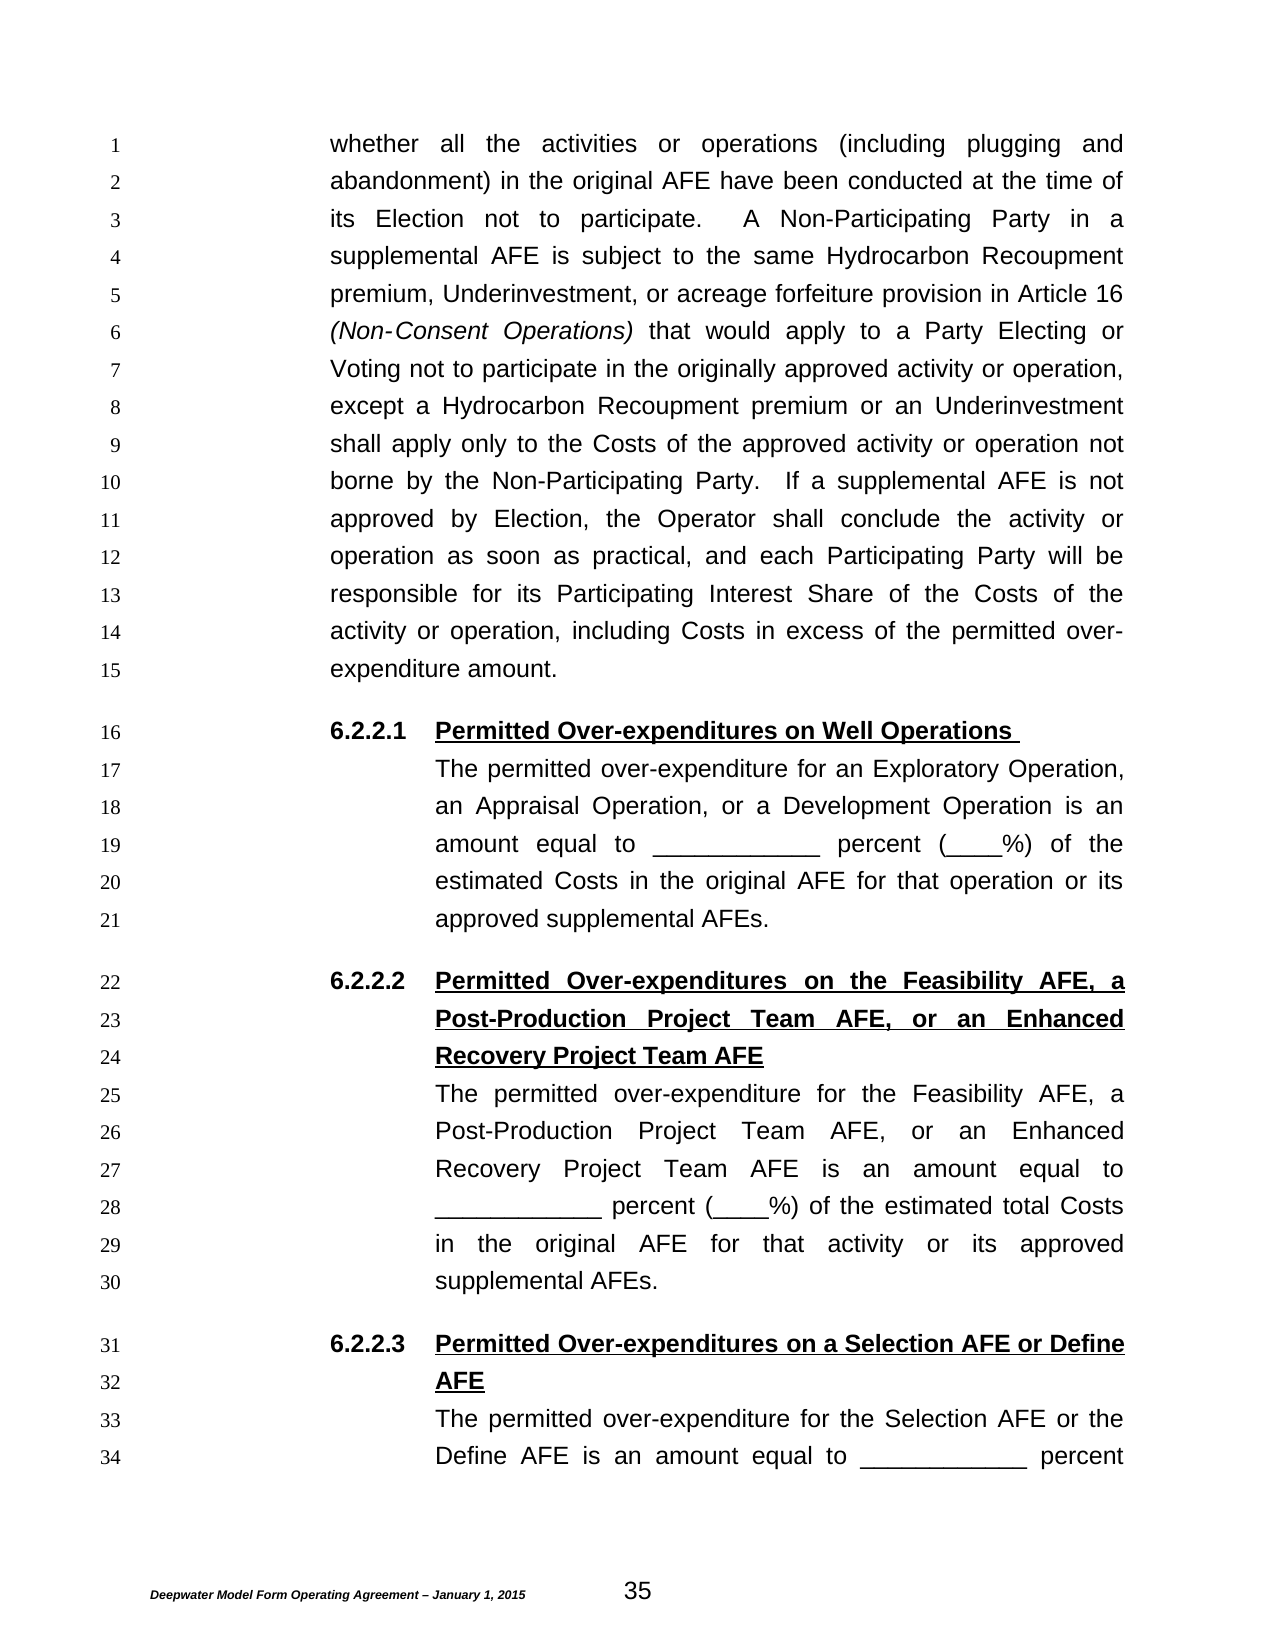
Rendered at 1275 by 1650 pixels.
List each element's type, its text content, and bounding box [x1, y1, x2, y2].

subtitle Permitted Over-expenditures on Well Operations [330, 707, 1125, 745]
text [435, 1395, 1125, 1470]
text The permitted over-expenditure for the Feasibility AFE, a Post-Production Project Team AFE, or an Enhanced Recovery Project Team AFE is an amount equal to ____________ percent (____%) of the estimated total Costs in the original AFE for that activity or its approved supplemental AFEs. [435, 1070, 1125, 1295]
subtitle Permitted Over-expenditures on a Selection AFE or Define AFE [330, 1320, 1125, 1395]
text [330, 120, 1125, 682]
text The permitted over-expenditure for an Exploratory Operation, an Appraisal Operation, or a Development Operation is an amount equal to ____________ percent (____%) of the estimated Costs in the original AFE for that operation or its approved supplemental AFEs. [435, 745, 1125, 932]
subtitle Permitted Over-expenditures on the Feasibility AFE, a Post-Production Project Team AFE, or an Enhanced Recovery Project Team AFE [330, 957, 1125, 1070]
